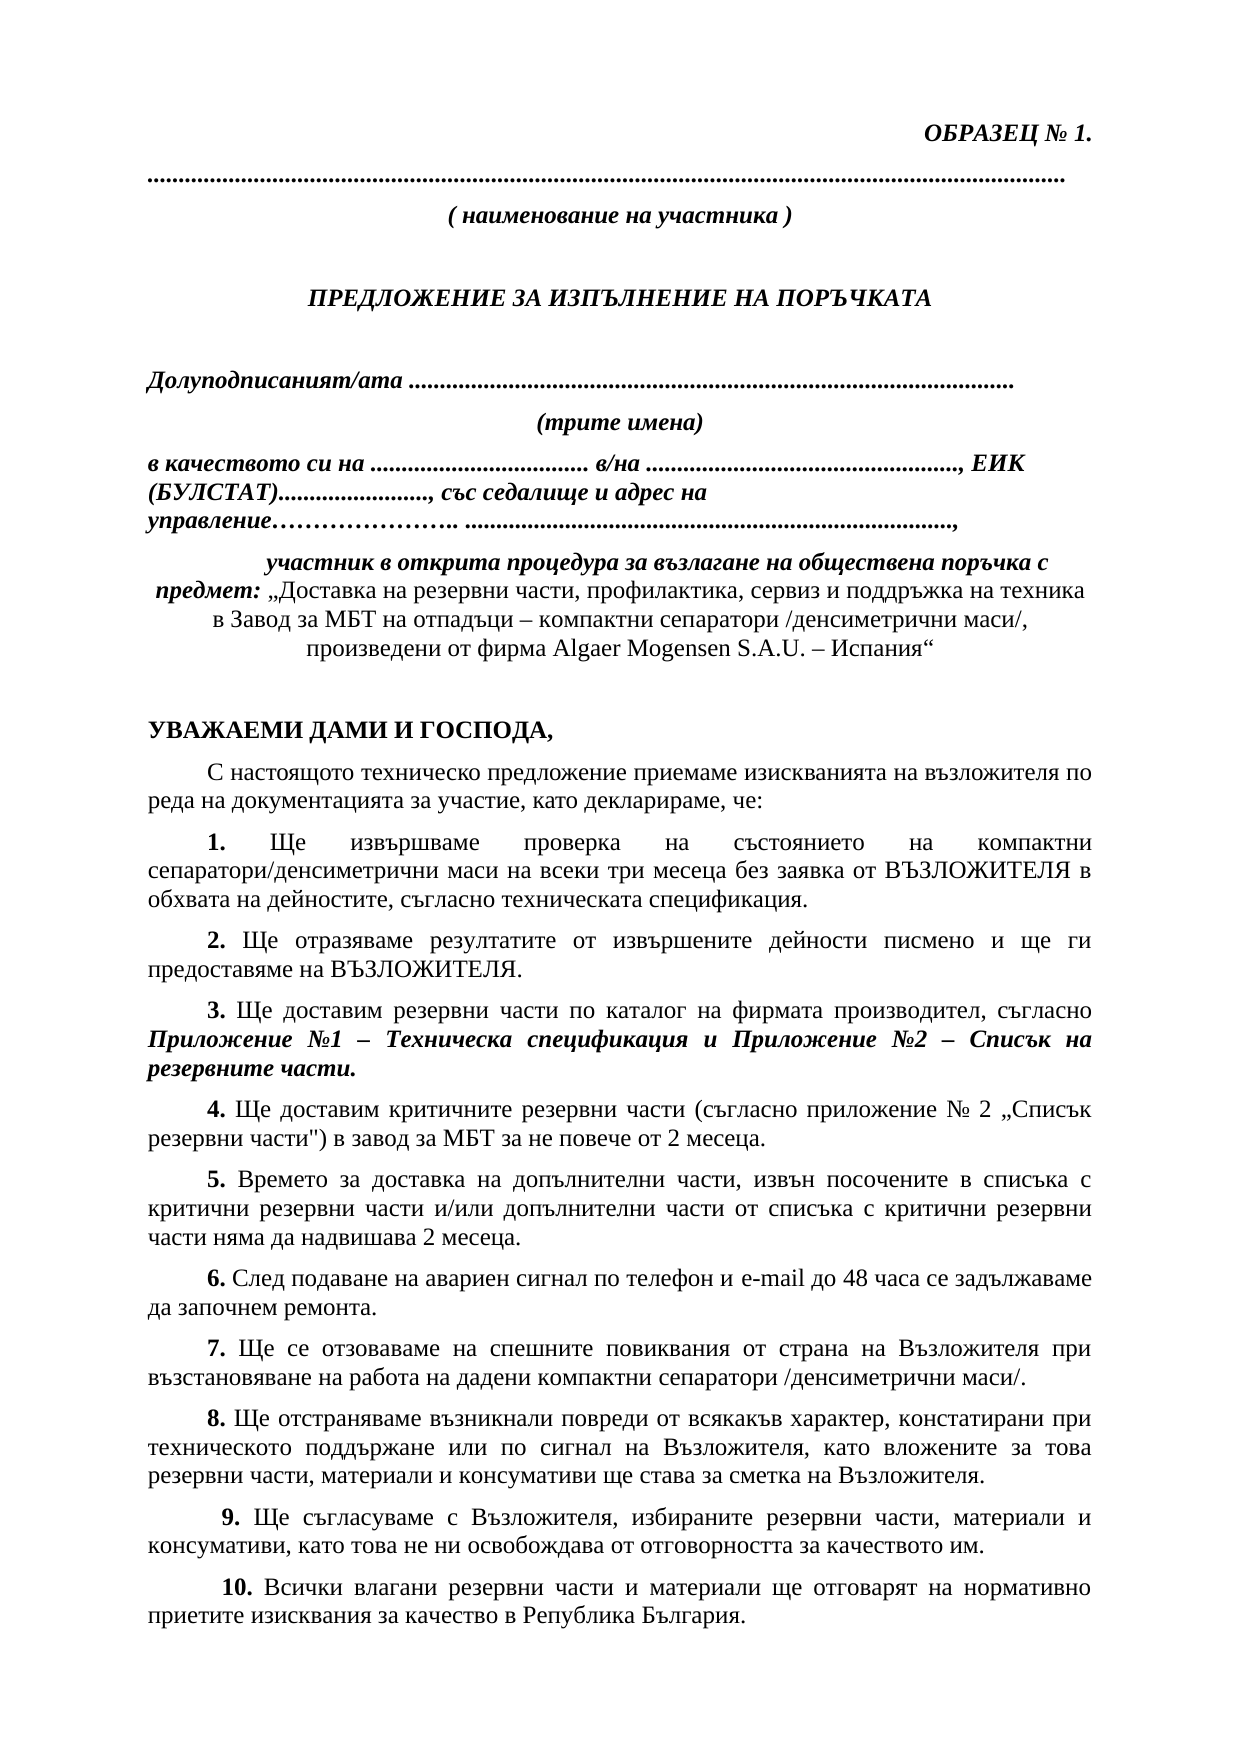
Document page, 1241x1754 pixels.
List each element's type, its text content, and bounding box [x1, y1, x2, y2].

text УВАЖАЕМИ ДАМИ И ГОСПОДА, [148, 716, 1093, 744]
text ................................................................................................................................................... [148, 159, 1093, 188]
text Долуподписаният/ата ................................................................................................. [148, 366, 1093, 394]
text 8. Ще отстраняваме възникнали повреди от всякакъв характер, констатирани при техническото поддържане или по сигнал на Възложителя, като вложените за това резервни части, материали и консумативи ще става за сметка на Възложителя. [148, 1403, 1093, 1489]
text 1. Ще извършваме проверка на състоянието на компактни сепаратори/денсиметрични маси на всеки три месеца без заявка от ВЪЗЛОЖИТЕЛЯ в обхвата на дейностите, съгласно техническата спецификация. [148, 827, 1093, 913]
text С настоящото техническо предложение приемаме изискванията на възложителя по реда на документацията за участие, като декларираме, че: [148, 757, 1093, 814]
text участник в открита процедура за възлагане на обществена поръчка с предмет: „Доставка на резервни части, профилактика, сервиз и поддръжка на техника в Завод за МБТ на отпадъци – компактни сепаратори /денсиметрични маси/, произведени от фирма Algaer Mogensen S.A.U. – Испания“ [148, 547, 1093, 662]
text ( наименование на участника ) [148, 201, 1093, 229]
text (трите имена) [148, 407, 1093, 436]
text 3. Ще доставим резервни части по каталог на фирмата производител, съгласно Приложение №1 – Техническа спецификация и Приложение №2 – Списък на резервните части. [148, 996, 1093, 1082]
text 2. Ще отразяваме резултатите от извършените дейности писмено и ще ги предоставяме на ВЪЗЛОЖИТЕЛЯ. [148, 926, 1093, 983]
text 9. Ще съгласуваме с Възложителя, избираните резервни части, материали и консумативи, като това не ни освобождава от отговорността за качеството им. [148, 1502, 1093, 1559]
text ПРЕДЛОЖЕНИЕ ЗА ИЗПЪЛНЕНИЕ НА ПОРЪЧКАТА [148, 283, 1093, 312]
text 5. Времето за доставка на допълнителни части, извън посочените в списъка с критични резервни части и/или допълнителни части от списъка с критични резервни части няма да надвишава 2 месеца. [148, 1164, 1093, 1251]
text 7. Ще се отзоваваме на спешните повиквания от страна на Възложителя при възстановяване на работа на дадени компактни сепаратори /денсиметрични маси/. [148, 1333, 1093, 1391]
text OБРАЗЕЦ № 1. [148, 118, 1093, 147]
text 4. Ще доставим критичните резервни части (съгласно приложение № 2 „Списък резервни части") в завод за МБТ за не повече от 2 месеца. [148, 1094, 1093, 1152]
text 10. Всички влагани резервни части и материали ще отговарят на нормативно приетите изисквания за качество в Република България. [148, 1572, 1093, 1629]
text 6. След подаване на авариен сигнал по телефон и e-mail до 48 часа се задължаваме да започнем ремонта. [148, 1263, 1093, 1321]
text в качеството си на ................................... в/на .................................................., ЕИК (БУЛСТАТ)........................, със седалище и адрес на управление………………….. .............................................................................., [148, 448, 1093, 534]
